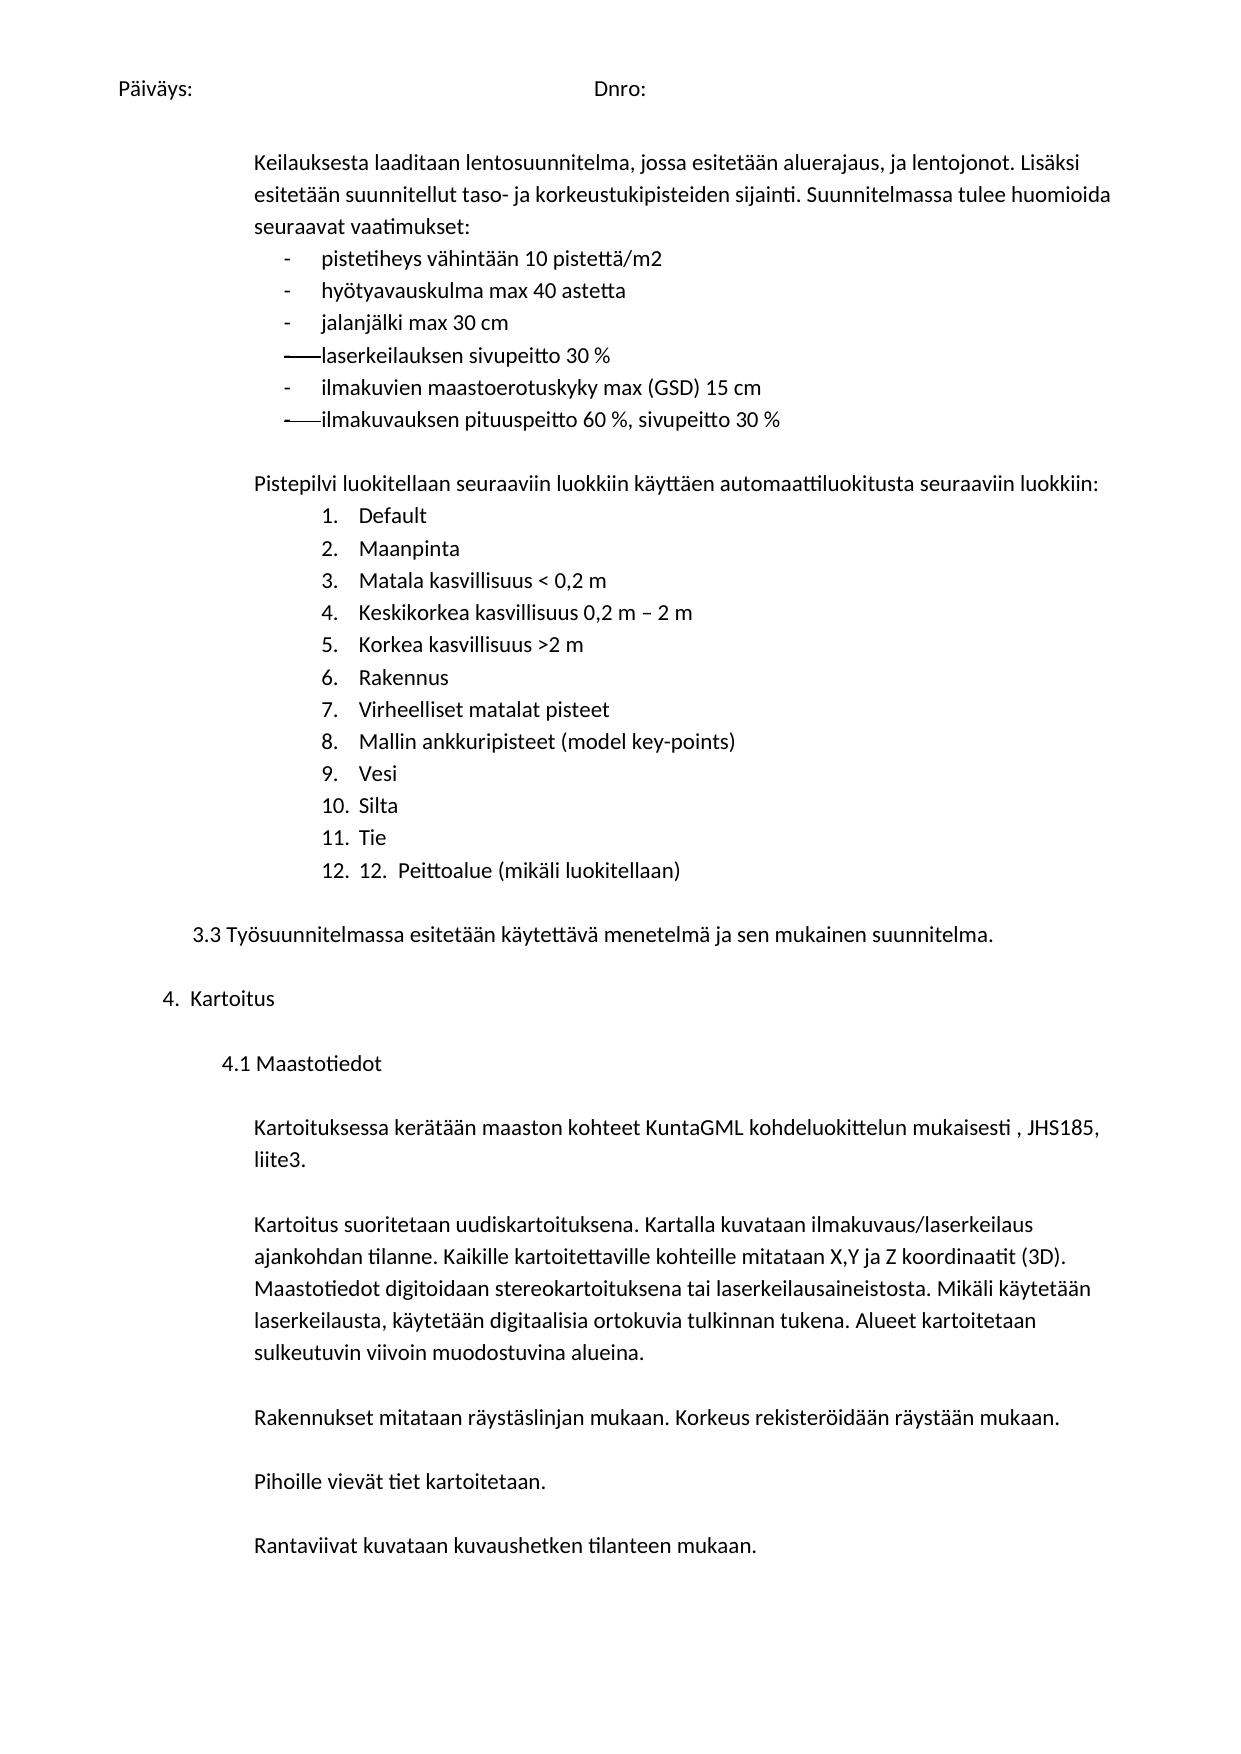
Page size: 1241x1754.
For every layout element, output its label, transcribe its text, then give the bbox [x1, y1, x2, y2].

list 12. Peittoalue (mikäli luokitellaan) [321, 856, 1122, 884]
text 3.3 Työsuunnitelmassa esitetään käytettävä menetelmä ja sen mukainen suunnitelma. [192, 920, 1122, 948]
text Rantaviivat kuvataan kuvaushetken tilanteen mukaan. [254, 1532, 1122, 1560]
list Default [321, 502, 1122, 530]
list Keskikorkea kasvillisuus 0,2 m – 2 m [321, 598, 1122, 626]
text Rakennukset mitataan räystäslinjan mukaan. Korkeus rekisteröidään räystään mukaan. [254, 1403, 1122, 1431]
list hyötyavauskulma max 40 astetta [283, 276, 1122, 304]
text Kartoitus suoritetaan uudiskartoituksena. Kartalla kuvataan ilmakuvaus/laserkeilaus ajankohdan tilanne. Kaikille kartoitettaville kohteille mitataan X,Y ja Z koordinaatit (3D). Maastotiedot digitoidaan stereokartoituksena tai laserkeilausaineistosta. Mikäli käytetään laserkeilausta, käytetään digitaalisia ortokuvia tulkinnan tukena. Alueet kartoitetaan sulkeutuvin viivoin muodostuvina alueina. [254, 1210, 1122, 1367]
list Korkea kasvillisuus >2 m [321, 630, 1122, 658]
list pistetiheys vähintään 10 pistettä/m2 [283, 244, 1122, 272]
list Virheelliset matalat pisteet [321, 695, 1122, 723]
list Matala kasvillisuus < 0,2 m [321, 566, 1122, 594]
text Keilauksesta laaditaan lentosuunnitelma, jossa esitetään aluerajaus, ja lentojonot. Lisäksi esitetään suunnitellut taso- ja korkeustukipisteiden sijainti. Suunnitelmassa tulee huomioida seuraavat vaatimukset: [254, 148, 1122, 240]
text Pistepilvi luokitellaan seuraaviin luokkiin käyttäen automaattiluokitusta seuraaviin luokkiin: [254, 469, 1122, 497]
text Pihoille vievät tiet kartoitetaan. [254, 1467, 1122, 1495]
list Tie [321, 823, 1122, 852]
text 4.1 Maastotiedot [222, 1049, 1122, 1077]
list ilmakuvauksen pituuspeitto 60 %, sivupeitto 30 % [283, 405, 1122, 433]
list Silta [321, 791, 1122, 819]
list laserkeilauksen sivupeitto 30 % [283, 341, 1122, 369]
list Rakennus [321, 663, 1122, 691]
list jalanjälki max 30 cm [283, 308, 1122, 337]
list ilmakuvien maastoerotuskyky max (GSD) 15 cm [283, 373, 1122, 401]
list Vesi [321, 759, 1122, 787]
list Maanpinta [321, 534, 1122, 562]
text 4. Kartoitus [162, 984, 1122, 1012]
list Mallin ankkuripisteet (model key-points) [321, 727, 1122, 755]
text Kartoituksessa kerätään maaston kohteet KuntaGML kohdeluokittelun mukaisesti , JHS185, liite3. [254, 1113, 1122, 1173]
